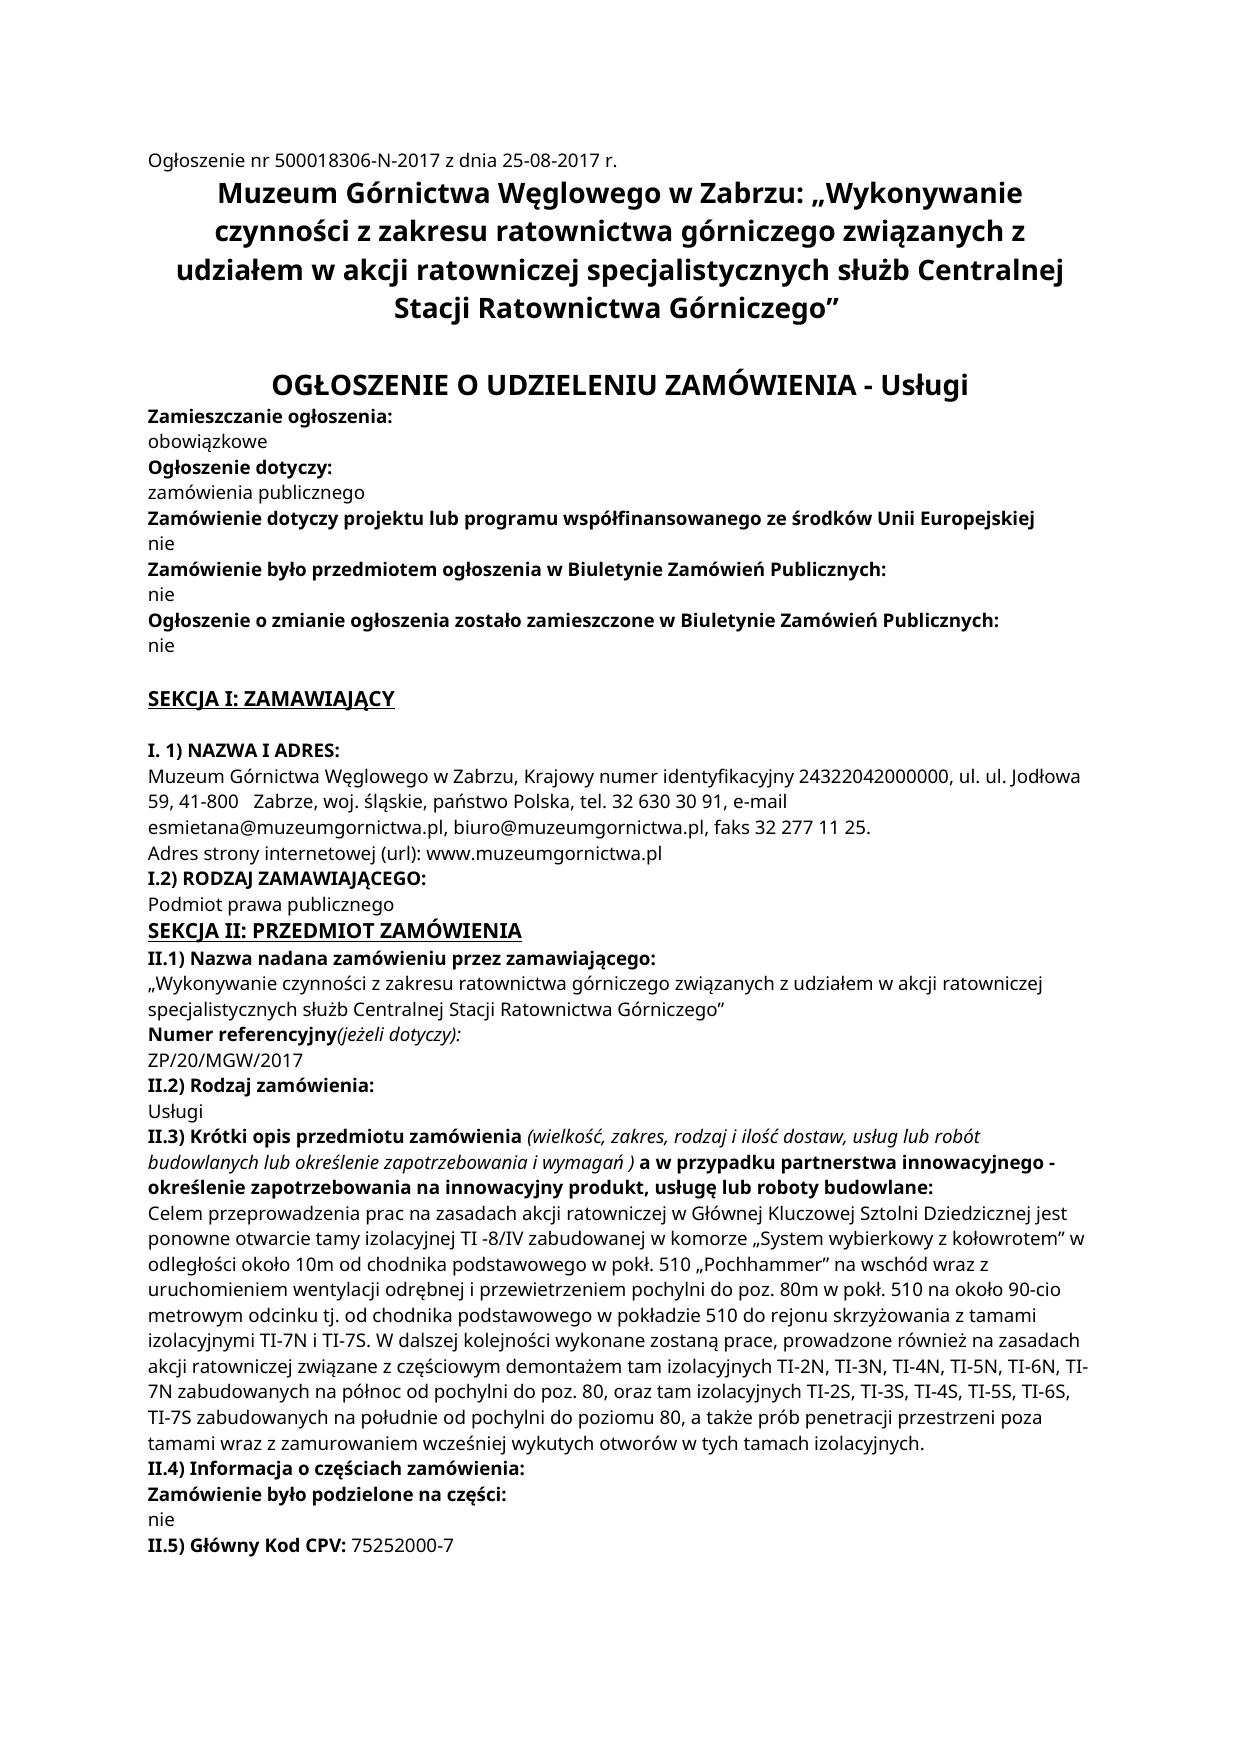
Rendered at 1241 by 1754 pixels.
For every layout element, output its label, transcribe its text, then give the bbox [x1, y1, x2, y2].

text II.5) Główny Kod CPV: 75252000-7 [148, 1532, 1093, 1557]
text I. 1) NAZWA I ADRES: [148, 738, 1093, 763]
text Zamówienie dotyczy projektu lub programu współfinansowanego ze środków Unii Europejskiej [148, 505, 1093, 531]
text nie [148, 531, 1093, 556]
text Zamieszczanie ogłoszenia: [148, 403, 1093, 429]
text nie [148, 1506, 1093, 1532]
text obowiązkowe [148, 429, 1093, 454]
text SEKCJA II: PRZEDMIOT ZAMÓWIENIA [148, 916, 1093, 945]
text Zamówienie było przedmiotem ogłoszenia w Biuletynie Zamówień Publicznych: [148, 556, 1093, 582]
text ZP/20/MGW/2017 [148, 1047, 1093, 1072]
text II.3) Krótki opis przedmiotu zamówienia (wielkość, zakres, rodzaj i ilość dostaw, usług lub robót budowlanych lub określenie zapotrzebowania i wymagań ) a w przypadku partnerstwa innowacyjnego - określenie zapotrzebowania na innowacyjny produkt, usługę lub roboty budowlane: [148, 1123, 1093, 1200]
text II.1) Nazwa nadana zamówieniu przez zamawiającego: [148, 945, 1093, 970]
text Muzeum Górnictwa Węglowego w Zabrzu: „Wykonywanie czynności z zakresu ratownictwa górniczego związanych z udziałem w akcji ratowniczej specjalistycznych służb Centralnej Stacji Ratownictwa Górniczego” OGŁOSZENIE O UDZIELENIU ZAMÓWIENIA - Usługi [148, 173, 1093, 403]
text II.2) Rodzaj zamówienia: [148, 1072, 1093, 1098]
text Ogłoszenie o zmianie ogłoszenia zostało zamieszczone w Biuletynie Zamówień Publicznych: [148, 607, 1093, 633]
text zamówienia publicznego [148, 480, 1093, 505]
text I.2) RODZAJ ZAMAWIAJĄCEGO: [148, 865, 1093, 891]
text Celem przeprowadzenia prac na zasadach akcji ratowniczej w Głównej Kluczowej Sztolni Dziedzicznej jest ponowne otwarcie tamy izolacyjnej TI -8/IV zabudowanej w komorze „System wybierkowy z kołowrotem” w odległości około 10m od chodnika podstawowego w pokł. 510 „Pochhammer” na wschód wraz z uruchomieniem wentylacji odrębnej i przewietrzeniem pochylni do poz. 80m w pokł. 510 na około 90-cio metrowym odcinku tj. od chodnika podstawowego w pokładzie 510 do rejonu skrzyżowania z tamami izolacyjnymi TI-7N i TI-7S. W dalszej kolejności wykonane zostaną prace, prowadzone również na zasadach akcji ratowniczej związane z częściowym demontażem tam izolacyjnych TI-2N, TI-3N, TI-4N, TI-5N, TI-6N, TI-7N zabudowanych na północ od pochylni do poz. 80, oraz tam izolacyjnych TI-2S, TI-3S, TI-4S, TI-5S, TI-6S, TI-7S zabudowanych na południe od pochylni do poziomu 80, a także prób penetracji przestrzeni poza tamami wraz z zamurowaniem wcześniej wykutych otworów w tych tamach izolacyjnych. [148, 1200, 1093, 1455]
text II.4) Informacja o częściach zamówienia: Zamówienie było podzielone na części: [148, 1455, 1093, 1506]
text Usługi [148, 1098, 1093, 1123]
text Ogłoszenie dotyczy: [148, 454, 1093, 480]
text „Wykonywanie czynności z zakresu ratownictwa górniczego związanych z udziałem w akcji ratowniczej specjalistycznych służb Centralnej Stacji Ratownictwa Górniczego” [148, 970, 1093, 1021]
text Muzeum Górnictwa Węglowego w Zabrzu, Krajowy numer identyfikacyjny 24322042000000, ul. ul. Jodłowa 59, 41-800 Zabrze, woj. śląskie, państwo Polska, tel. 32 630 30 91, e-mail esmietana@muzeumgornictwa.pl, biuro@muzeumgornictwa.pl, faks 32 277 11 25. Adres strony internetowej (url): www.muzeumgornictwa.pl [148, 763, 1093, 865]
text nie [148, 582, 1093, 607]
text Podmiot prawa publicznego [148, 891, 1093, 916]
text SEKCJA I: ZAMAWIAJĄCY [148, 684, 1093, 712]
text Ogłoszenie nr 500018306-N-2017 z dnia 25-08-2017 r. [148, 148, 1093, 173]
text Numer referencyjny(jeżeli dotyczy): [148, 1021, 1093, 1047]
text nie [148, 633, 1093, 658]
